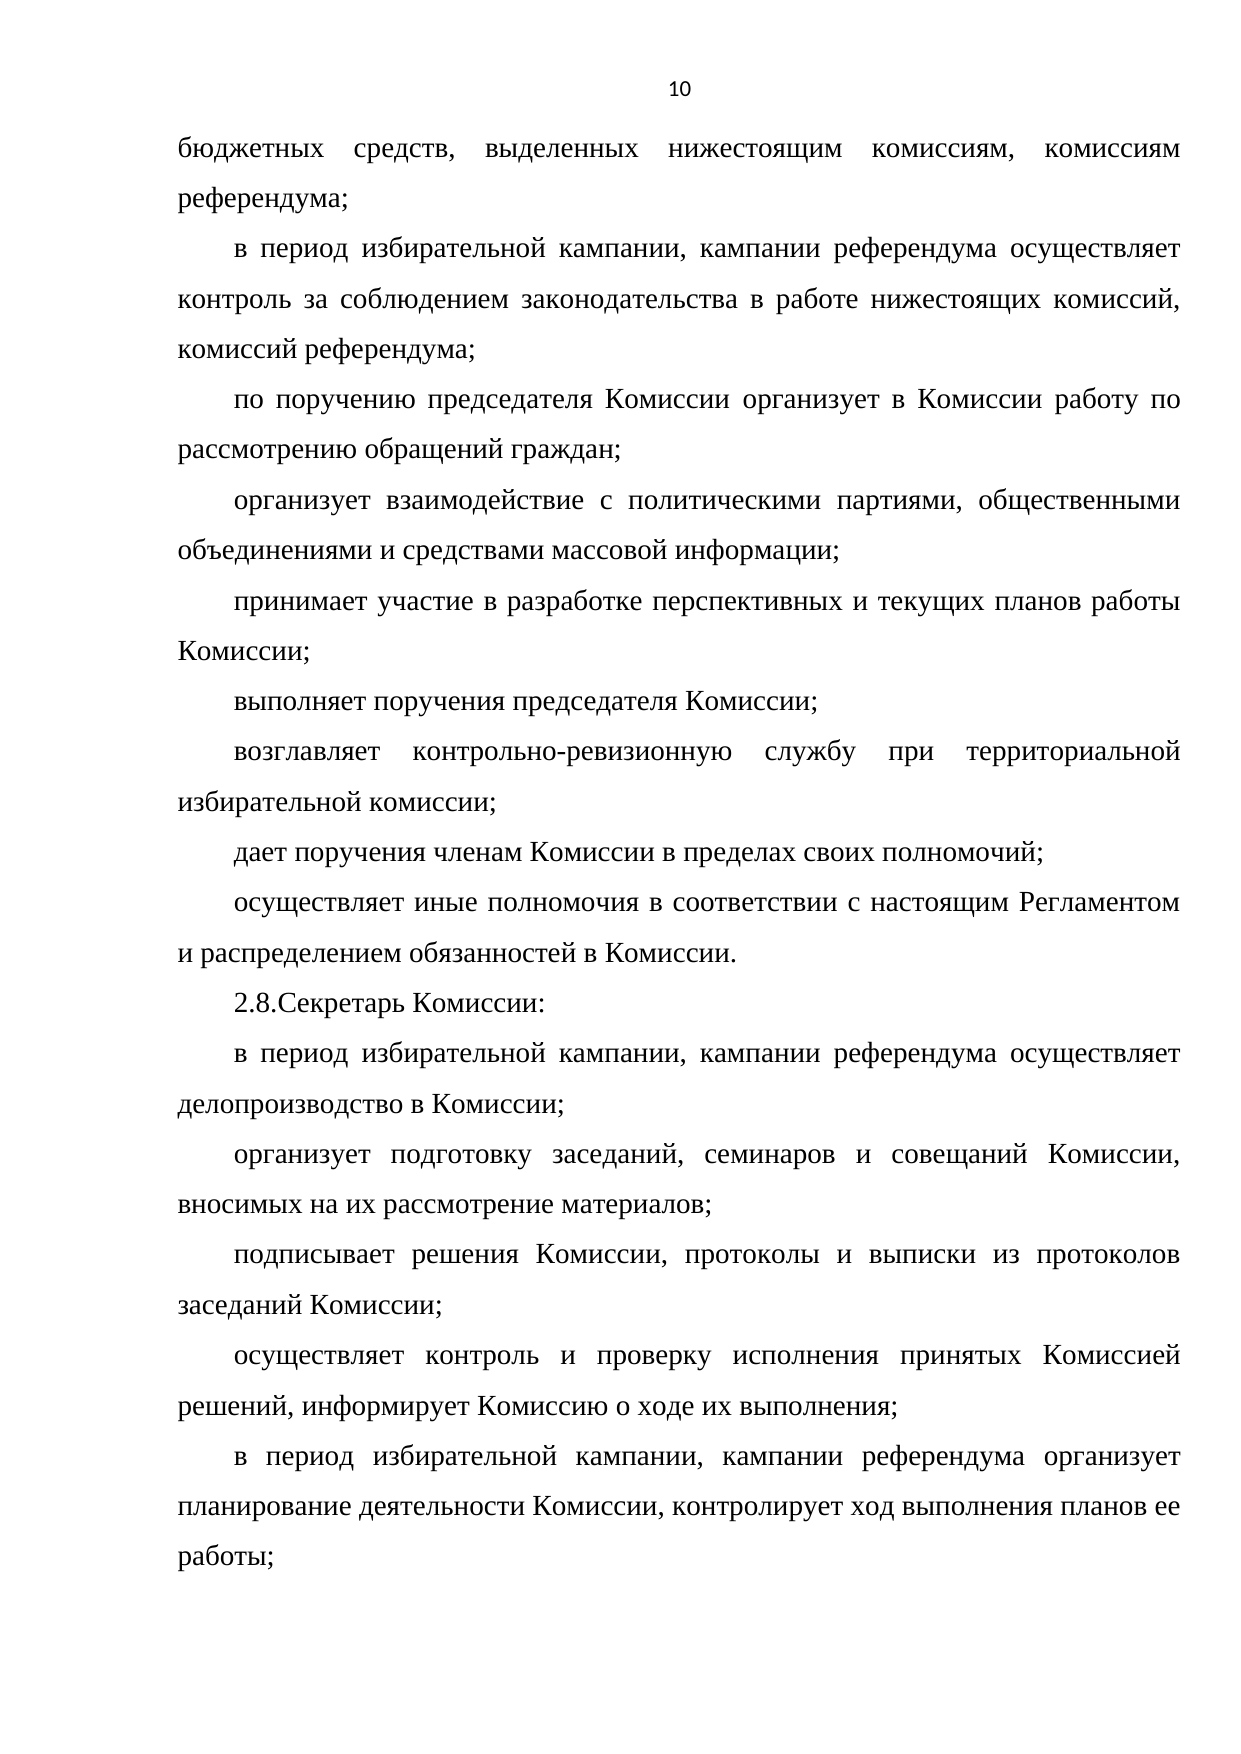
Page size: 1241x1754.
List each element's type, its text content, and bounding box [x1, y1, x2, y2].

text в период избирательной кампании, кампании референдума организует планирование деятельности Комиссии, контролирует ход выполнения планов ее работы; [177, 1438, 1181, 1572]
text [177, 130, 1181, 214]
text в период избирательной кампании, кампании референдума осуществляет контроль за соблюдением законодательства в работе нижестоящих комиссий, комиссий референдума; [177, 230, 1181, 364]
text по поручению председателя Комиссии организует в Комиссии работу по рассмотрению обращений граждан; [177, 381, 1181, 465]
text организует взаимодействие с политическими партиями, общественными объединениями и средствами массовой информации; [177, 482, 1181, 566]
text принимает участие в разработке перспективных и текущих планов работы Комиссии; [177, 583, 1181, 666]
text 2.8.Секретарь Комиссии: [177, 985, 1181, 1019]
text организует подготовку заседаний, семинаров и совещаний Комиссии, вносимых на их рассмотрение материалов; [177, 1136, 1181, 1220]
text возглавляет контрольно-ревизионную службу при территориальной избирательной комиссии; [177, 733, 1181, 817]
text осуществляет иные полномочия в соответствии с настоящим Регламентом и распределением обязанностей в Комиссии. [177, 884, 1181, 968]
text подписывает решения Комиссии, протоколы и выписки из протоколов заседаний Комиссии; [177, 1237, 1181, 1321]
text осуществляет контроль и проверку исполнения принятых Комиссией решений, информирует Комиссию о ходе их выполнения; [177, 1337, 1181, 1421]
text дает поручения членам Комиссии в пределах своих полномочий; [177, 834, 1181, 868]
text в период избирательной кампании, кампании референдума осуществляет делопроизводство в Комиссии; [177, 1035, 1181, 1119]
text выполняет поручения председателя Комиссии; [177, 683, 1181, 717]
